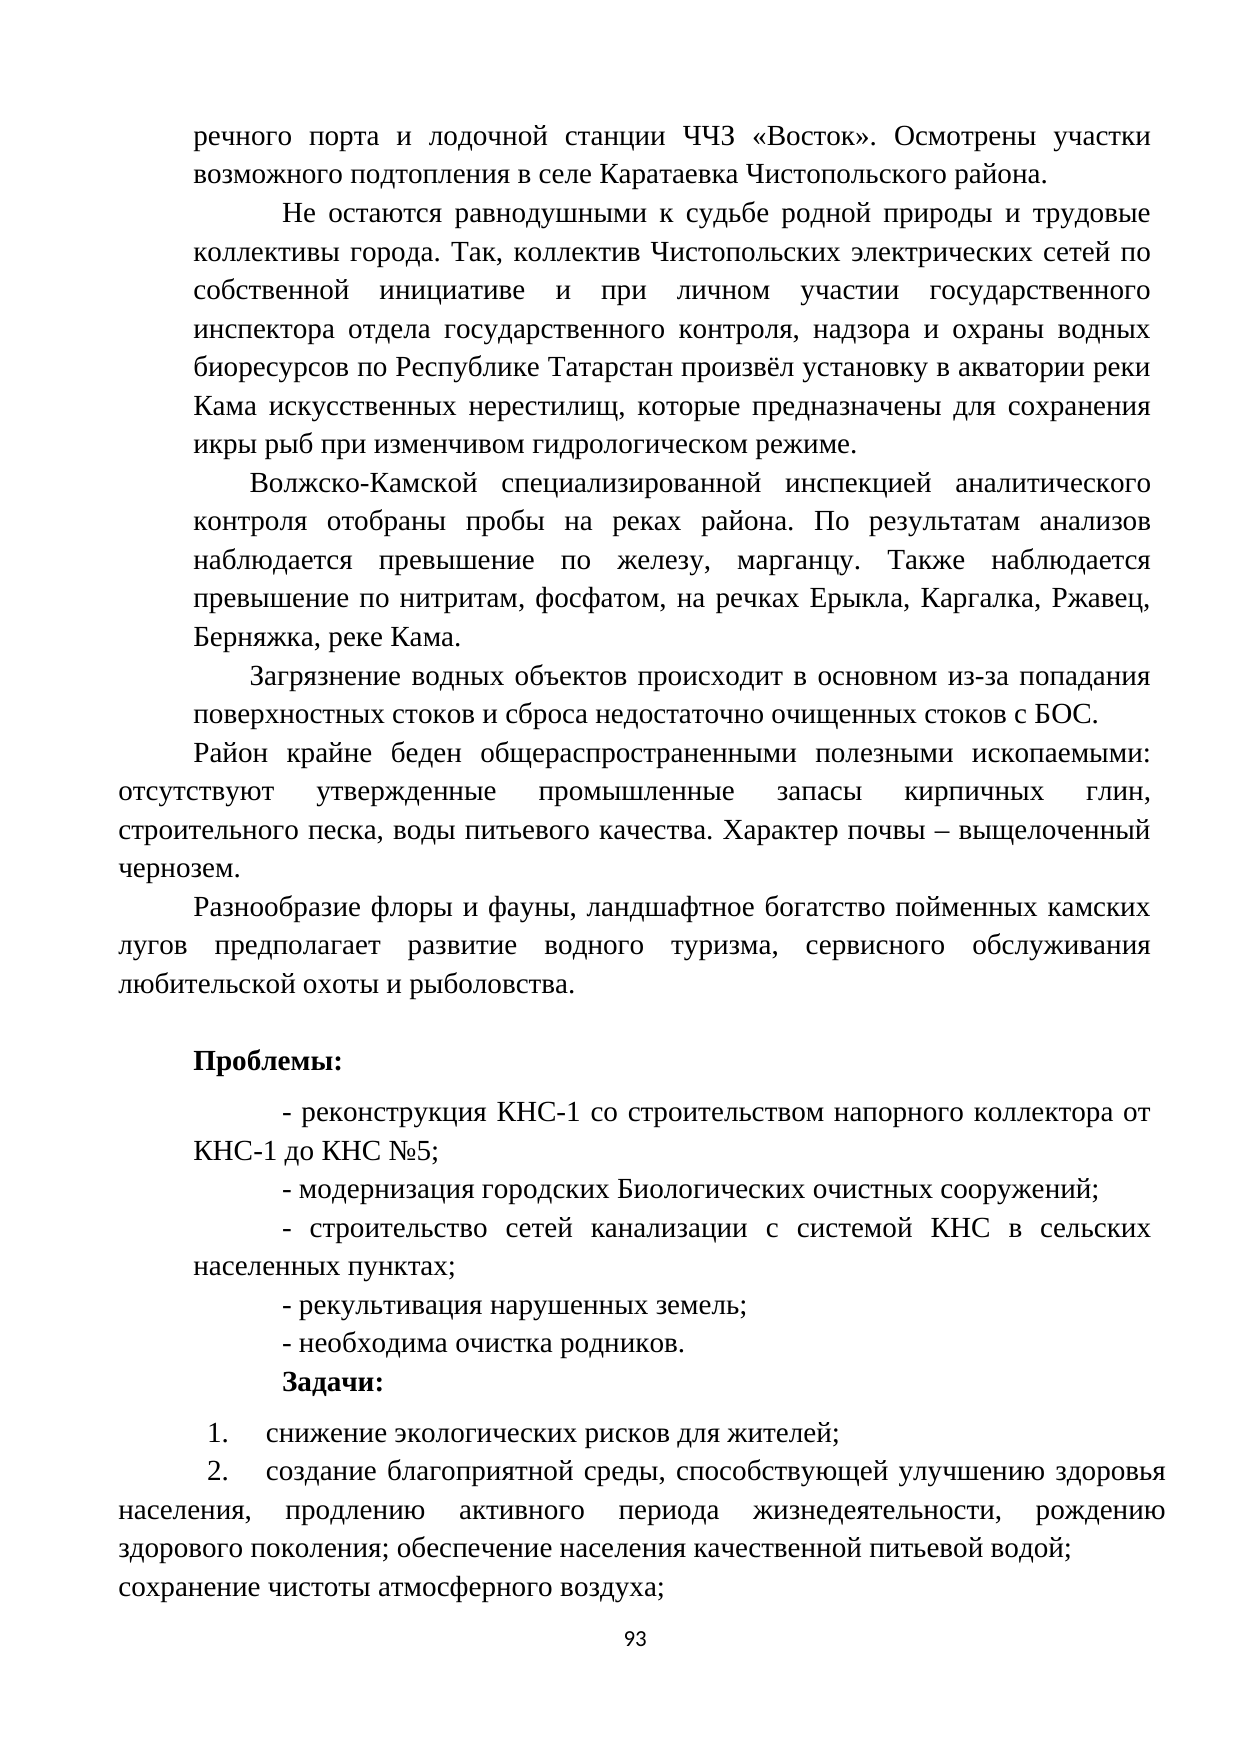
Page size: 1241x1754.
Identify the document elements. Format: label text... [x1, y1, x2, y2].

text сохранение чистоты атмосферного воздуха; [118, 1569, 1152, 1603]
text Не остаются равнодушными к судьбе родной природы и трудовые коллективы города. Так, коллектив Чистопольских электрических сетей по собственной инициативе и при личном участии государственного инспектора отдела государственного контроля, надзора и охраны водных биоресурсов по Республике Татарстан произвёл установку в акватории реки Кама искусственных нерестилищ, которые предназначены для сохранения икры рыб при изменчивом гидрологическом режиме. [193, 195, 1152, 460]
text - модернизация городских Биологических очистных сооружений; [193, 1171, 1152, 1205]
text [193, 118, 1152, 190]
list Район крайне беден общераспространенными полезными ископаемыми: отсутствуют утвержденные промышленные запасы кирпичных глин, строительного песка, воды питьевого качества. Характер почвы – выщелоченный чернозем. [118, 735, 1152, 884]
text - рекультивация нарушенных земель; [193, 1287, 1152, 1320]
text - необходима очистка родников. [193, 1325, 1152, 1359]
text - реконструкция КНС-1 со строительством напорного коллектора от КНС-1 до КНС №5; [193, 1094, 1152, 1166]
list создание благоприятной среды, способствующей улучшению здоровья населения, продлению активного периода жизнедеятельности, рождению здорового поколения; обеспечение населения качественной питьевой водой; [118, 1453, 1167, 1564]
list Разнообразие флоры и фауны, ландшафтное богатство пойменных камских лугов предполагает развитие водного туризма, сервисного обслуживания любительской охоты и рыболовства. [118, 889, 1152, 999]
list снижение экологических рисков для жителей; [118, 1415, 1167, 1448]
text Загрязнение водных объектов происходит в основном из-за попадания поверхностных стоков и сброса недостаточно очищенных стоков с БОС. [193, 658, 1152, 730]
text Волжско-Камской специализированной инспекцией аналитического контроля отобраны пробы на реках района. По результатам анализов наблюдается превышение по железу, марганцу. Также наблюдается превышение по нитритам, фосфатом, на речках Ерыкла, Каргалка, Ржавец, Берняжка, реке Кама. [193, 465, 1152, 653]
list Проблемы: [118, 1043, 1152, 1077]
text Задачи: [193, 1364, 1152, 1397]
text - строительство сетей канализации с системой КНС в сельских населенных пунктах; [193, 1210, 1152, 1282]
